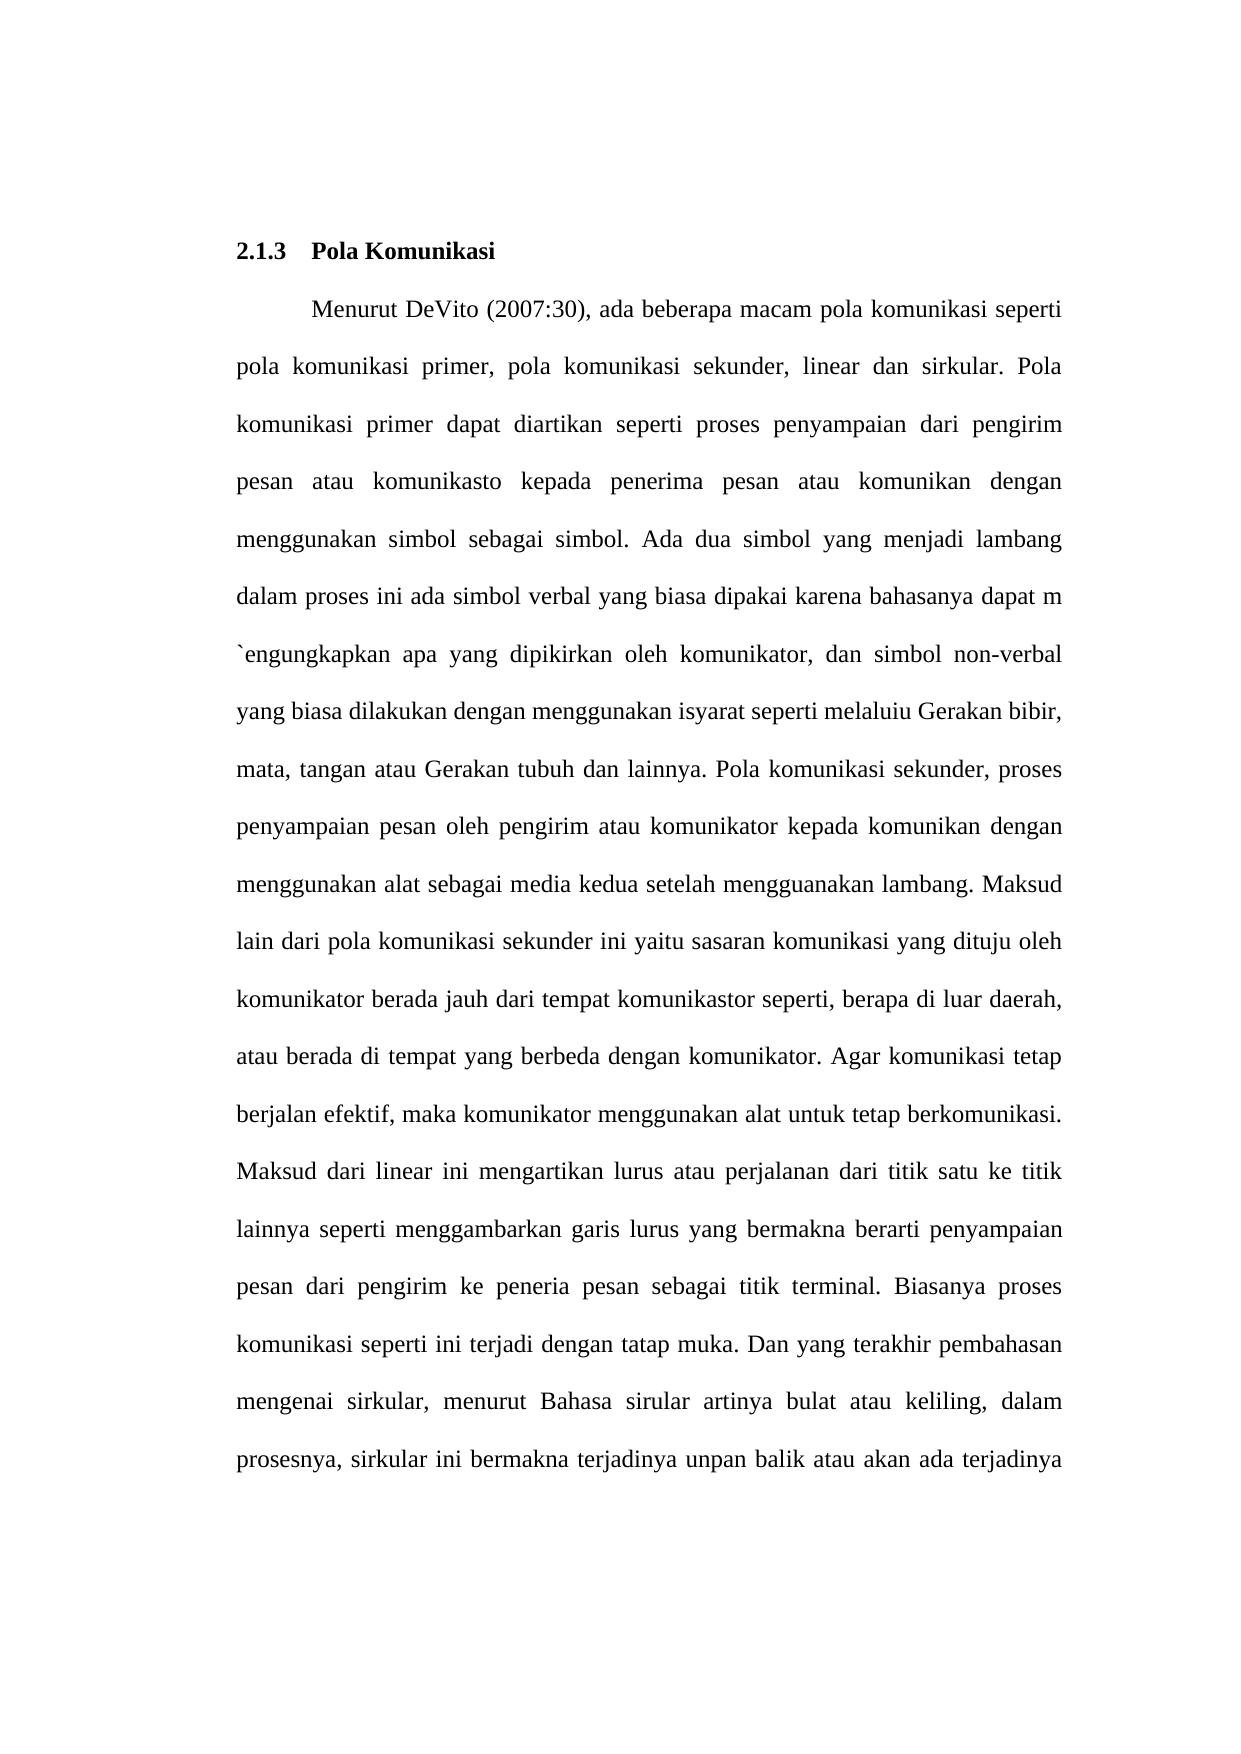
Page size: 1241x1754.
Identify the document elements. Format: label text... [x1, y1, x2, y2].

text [236, 294, 1063, 1472]
subtitle 2.1.3 Pola Komunikasi [236, 236, 1063, 265]
